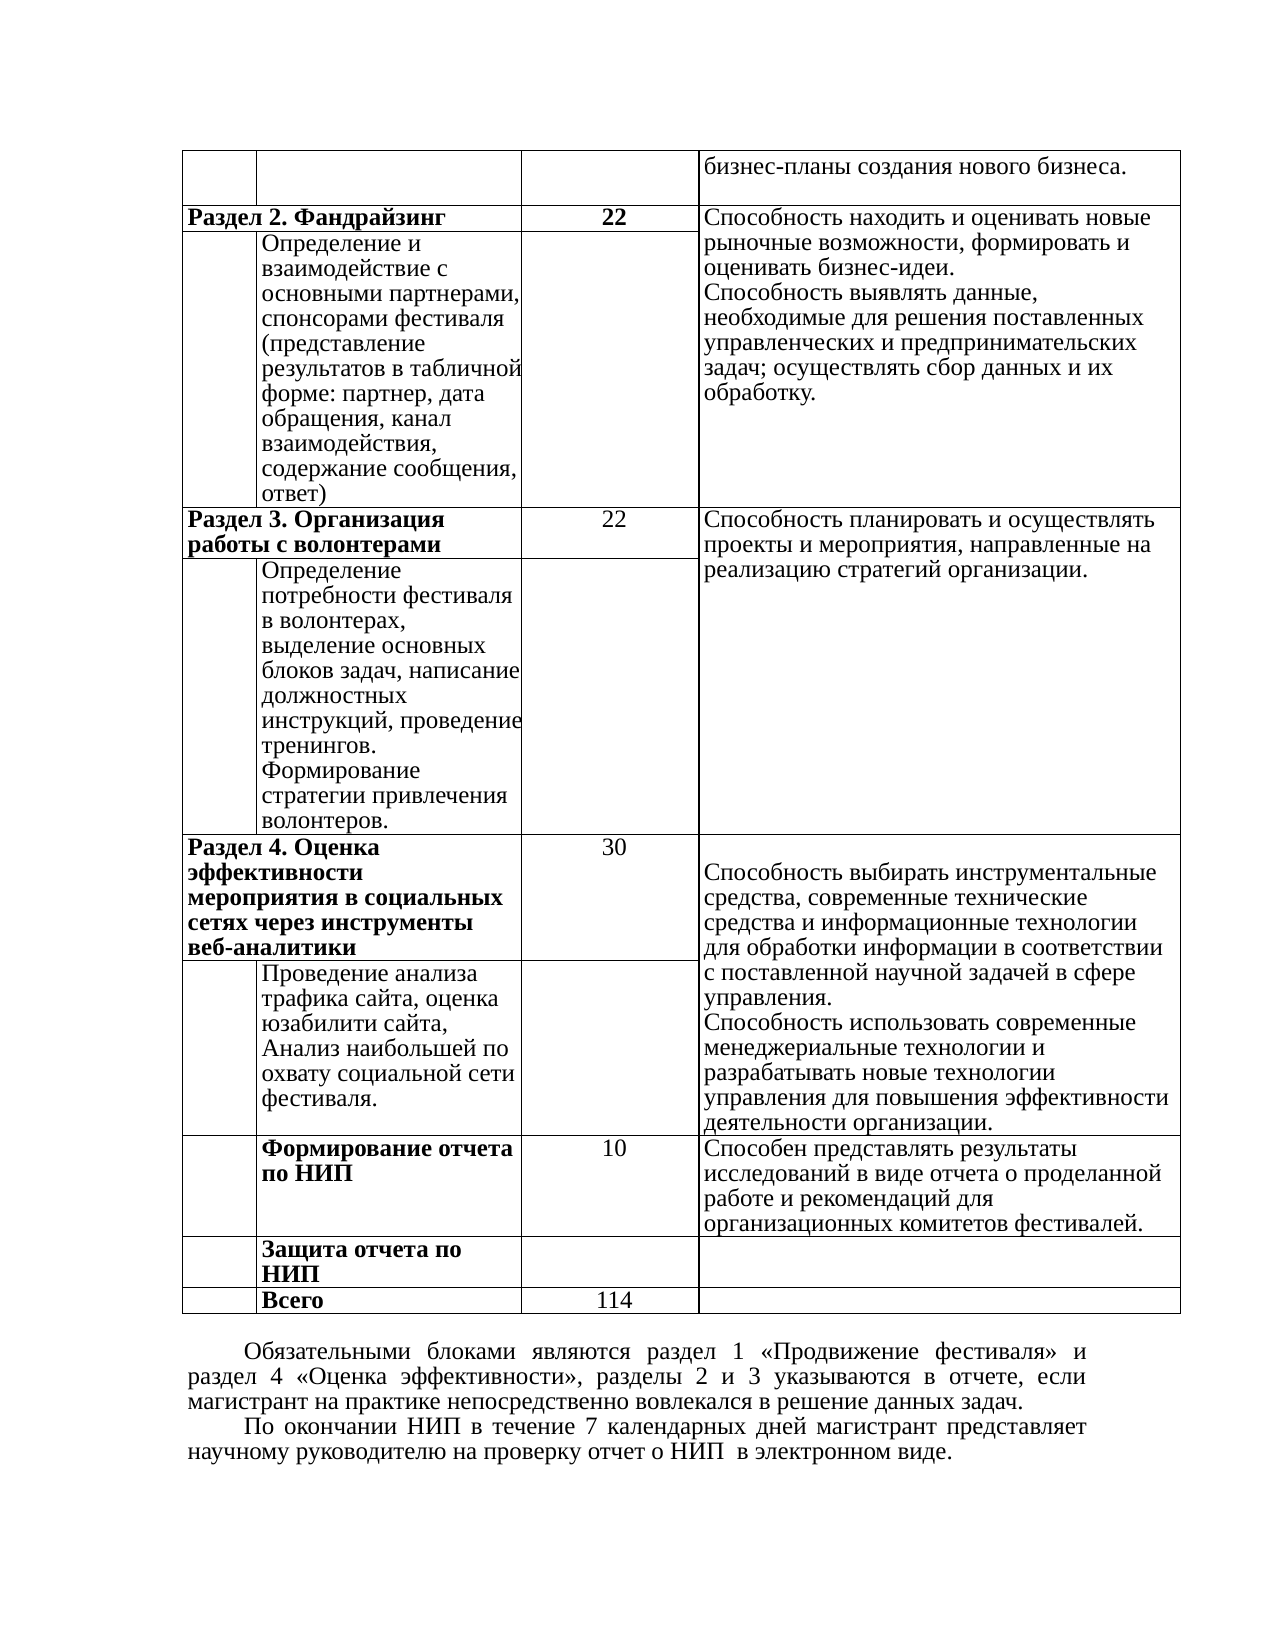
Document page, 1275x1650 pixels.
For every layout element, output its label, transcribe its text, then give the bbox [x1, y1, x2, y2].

table_cell Раздел 2. Фандрайзинг [183, 206, 521, 231]
table_cell 30 [522, 835, 698, 960]
table_cell [700, 1288, 1180, 1313]
table_cell [522, 559, 698, 834]
table_cell Определение и взаимодействие с основными партнерами, спонсорами фестиваля (представление результатов в табличной форме: партнер, дата обращения, канал взаимодействия, содержание сообщения, ответ) [257, 232, 521, 507]
table_cell Способность выбирать инструментальные средства, современные технические средства и информационные технологии для обработки информации в соответствии с поставленной научной задачей в сфере управления. Способность использовать современные менеджериальные технологии и разрабатывать новые технологии управления для повышения эффективности деятельности организации. [700, 835, 1180, 1135]
table_cell Всего [257, 1288, 521, 1313]
table_cell Раздел 3. Организация работы с волонтерами [183, 508, 521, 558]
table_cell [183, 559, 256, 834]
table_cell 10 [522, 1136, 698, 1236]
table_cell 114 [522, 1288, 698, 1313]
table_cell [257, 151, 521, 205]
table_cell [522, 232, 698, 507]
table_cell Раздел 4. Оценка эффективности мероприятия в социальных сетях через инструменты веб-аналитики [183, 835, 521, 960]
table_cell [183, 1288, 256, 1313]
table_cell [522, 961, 698, 1135]
table_cell [183, 1136, 256, 1236]
table_cell [183, 1237, 256, 1287]
table_cell Определение потребности фестиваля в волонтерах, выделение основных блоков задач, написание должностных инструкций, проведение тренингов. Формирование стратегии привлечения волонтеров. [257, 559, 521, 834]
table_cell [522, 151, 698, 205]
table_cell 22 [522, 206, 698, 231]
table_cell Способность планировать и осуществлять проекты и мероприятия, направленные на реализацию стратегий организации. [700, 508, 1180, 834]
table_cell [700, 1237, 1180, 1287]
table_cell Проведение анализа трафика сайта, оценка юзабилити сайта, Анализ наибольшей по охвату социальной сети фестиваля. [257, 961, 521, 1135]
table_cell Способен представлять результаты исследований в виде отчета о проделанной работе и рекомендаций для организационных комитетов фестивалей. [700, 1136, 1180, 1236]
table_cell [183, 961, 256, 1135]
table_cell Формирование отчета по НИП [257, 1136, 521, 1236]
table_cell [183, 151, 256, 205]
table_cell Способность находить и оценивать новые рыночные возможности, формировать и оценивать бизнес-идеи. Способность выявлять данные, необходимые для решения поставленных управленческих и предпринимательских задач; осуществлять сбор данных и их обработку. [700, 206, 1180, 507]
table_cell [183, 232, 256, 507]
text Обязательными блоками являются раздел 1 «Продвижение фестиваля» и раздел 4 «Оценка эффективности», разделы 2 и 3 указываются в отчете, если магистрант на практике непосредственно вовлекался в решение данных задач. [187, 1339, 1087, 1414]
table_cell 22 [522, 508, 698, 558]
table_cell [522, 1237, 698, 1287]
table_cell Защита отчета по НИП [257, 1237, 521, 1287]
text По окончании НИП в течение 7 календарных дней магистрант представляет научному руководителю на проверку отчет о НИП в электронном виде. [187, 1414, 1087, 1464]
